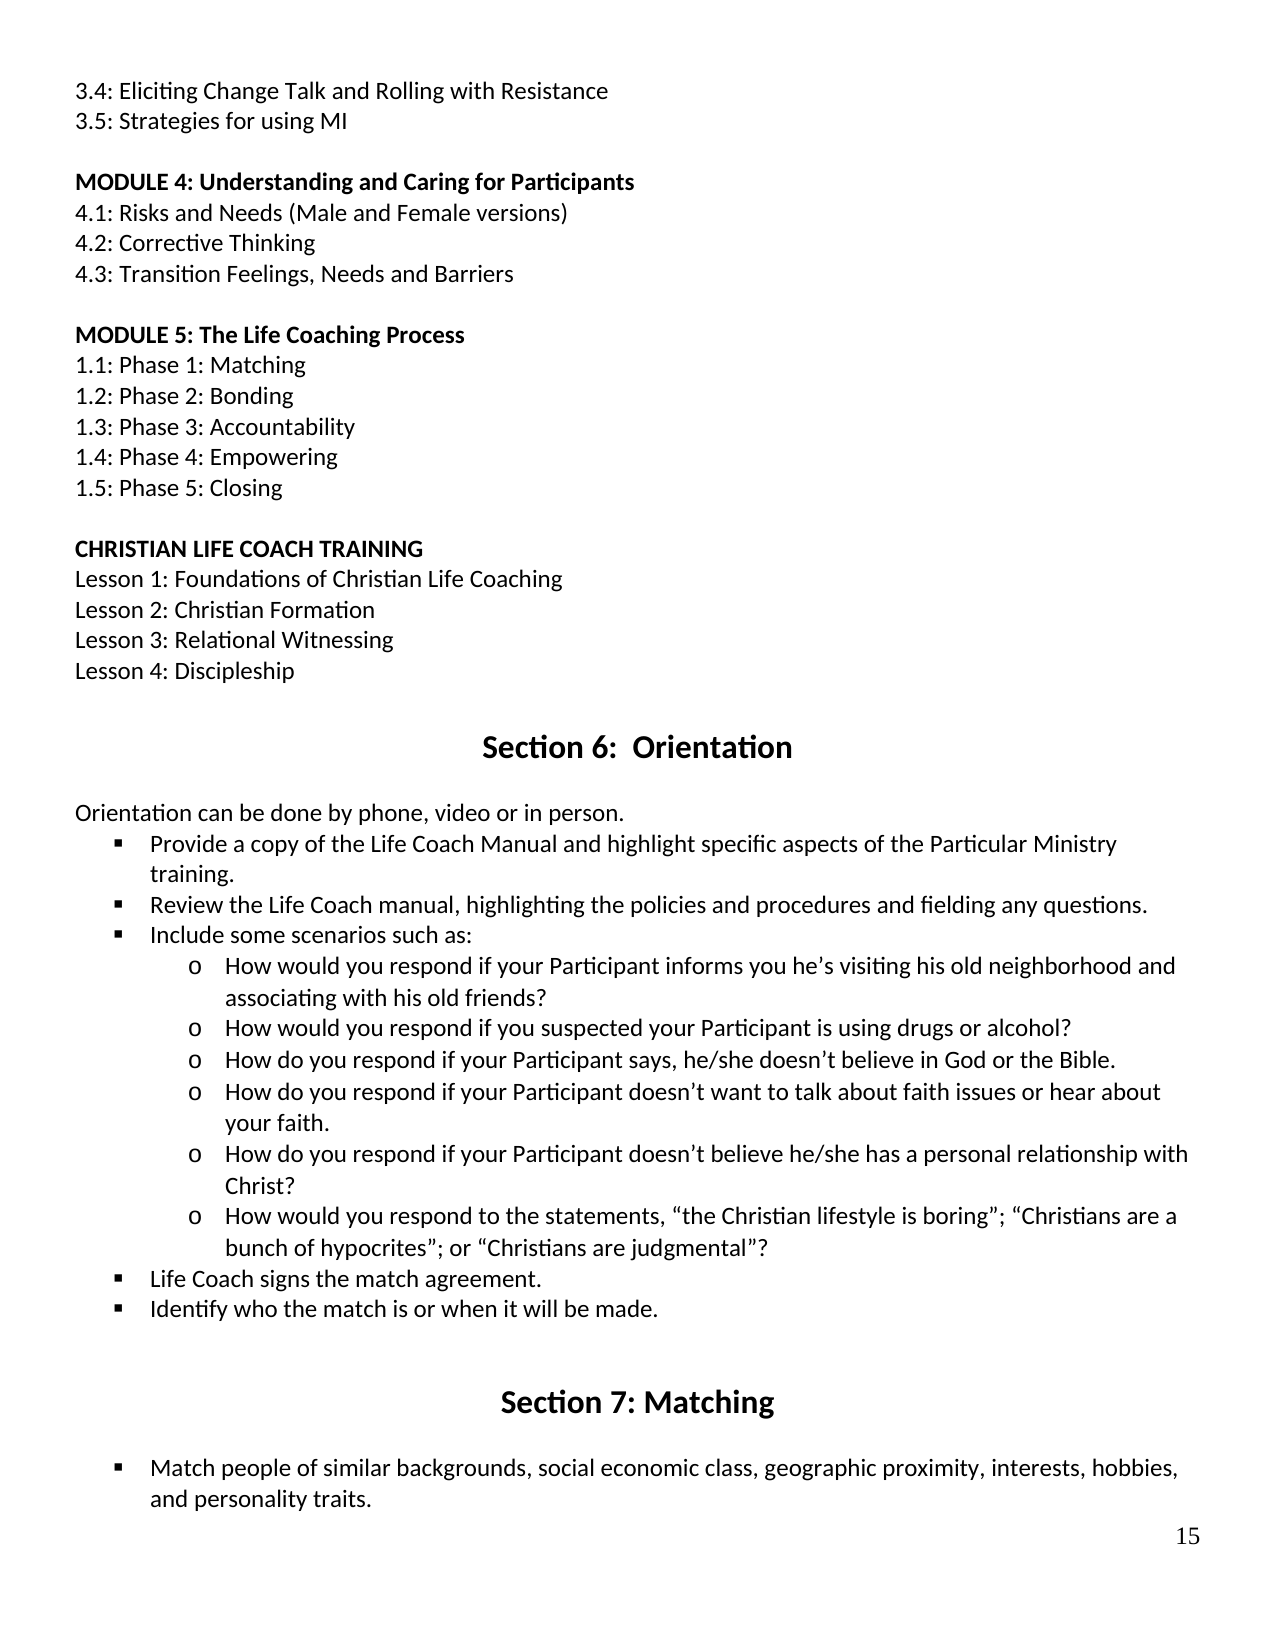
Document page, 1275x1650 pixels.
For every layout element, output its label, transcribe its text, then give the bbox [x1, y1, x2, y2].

list How would you respond if you suspected your Participant is using drugs or alcohol? [187, 1012, 1200, 1044]
text 1.4: Phase 4: Empowering [75, 441, 1200, 472]
text MODULE 5: The Life Coaching Process [75, 319, 1200, 350]
text 4.3: Transition Feelings, Needs and Barriers [75, 258, 1200, 289]
list How would you respond if your Participant informs you he’s visiting his old neighborhood and associating with his old friends? [187, 950, 1200, 1012]
text Lesson 2: Christian Formation [75, 594, 1200, 624]
text Lesson 1: Foundations of Christian Life Coaching [75, 563, 1200, 594]
text 4.2: Corrective Thinking [75, 228, 1200, 258]
list Provide a copy of the Life Coach Manual and highlight specific aspects of the Particular Ministry training. [112, 828, 1200, 889]
list How do you respond if your Participant doesn’t believe he/she has a personal relationship with Christ? [187, 1138, 1200, 1200]
text CHRISTIAN LIFE COACH TRAINING [75, 533, 1200, 563]
list How do you respond if your Participant doesn’t want to talk about faith issues or hear about your faith. [187, 1076, 1200, 1138]
text Section 6: Orientation [75, 726, 1200, 767]
text 4.1: Risks and Needs (Male and Female versions) [75, 197, 1200, 228]
text Lesson 3: Relational Witnessing [75, 624, 1200, 655]
text 1.3: Phase 3: Accountability [75, 411, 1200, 441]
text 3.5: Strategies for using MI [75, 106, 1200, 136]
text Section 7: Matching [75, 1381, 1200, 1422]
text 1.1: Phase 1: Matching [75, 350, 1200, 380]
list Match people of similar backgrounds, social economic class, geographic proximity, interests, hobbies, and personality traits. [112, 1452, 1200, 1513]
text Orientation can be done by phone, video or in person. [75, 797, 1200, 828]
list How do you respond if your Participant says, he/she doesn’t believe in God or the Bible. [187, 1044, 1200, 1076]
text Lesson 4: Discipleship [75, 655, 1200, 685]
list Review the Life Coach manual, highlighting the policies and procedures and fielding any questions. [112, 889, 1200, 919]
text 3.4: Eliciting Change Talk and Rolling with Resistance [75, 75, 1200, 106]
list Identify who the match is or when it will be made. [112, 1293, 1200, 1324]
list How would you respond to the statements, “the Christian lifestyle is boring”; “Christians are a bunch of hypocrites”; or “Christians are judgmental”? [187, 1200, 1200, 1263]
list Include some scenarios such as: [112, 919, 1200, 950]
text 1.2: Phase 2: Bonding [75, 380, 1200, 411]
list Life Coach signs the match agreement. [112, 1263, 1200, 1293]
text 1.5: Phase 5: Closing [75, 472, 1200, 502]
text MODULE 4: Understanding and Caring for Participants [75, 167, 1200, 197]
